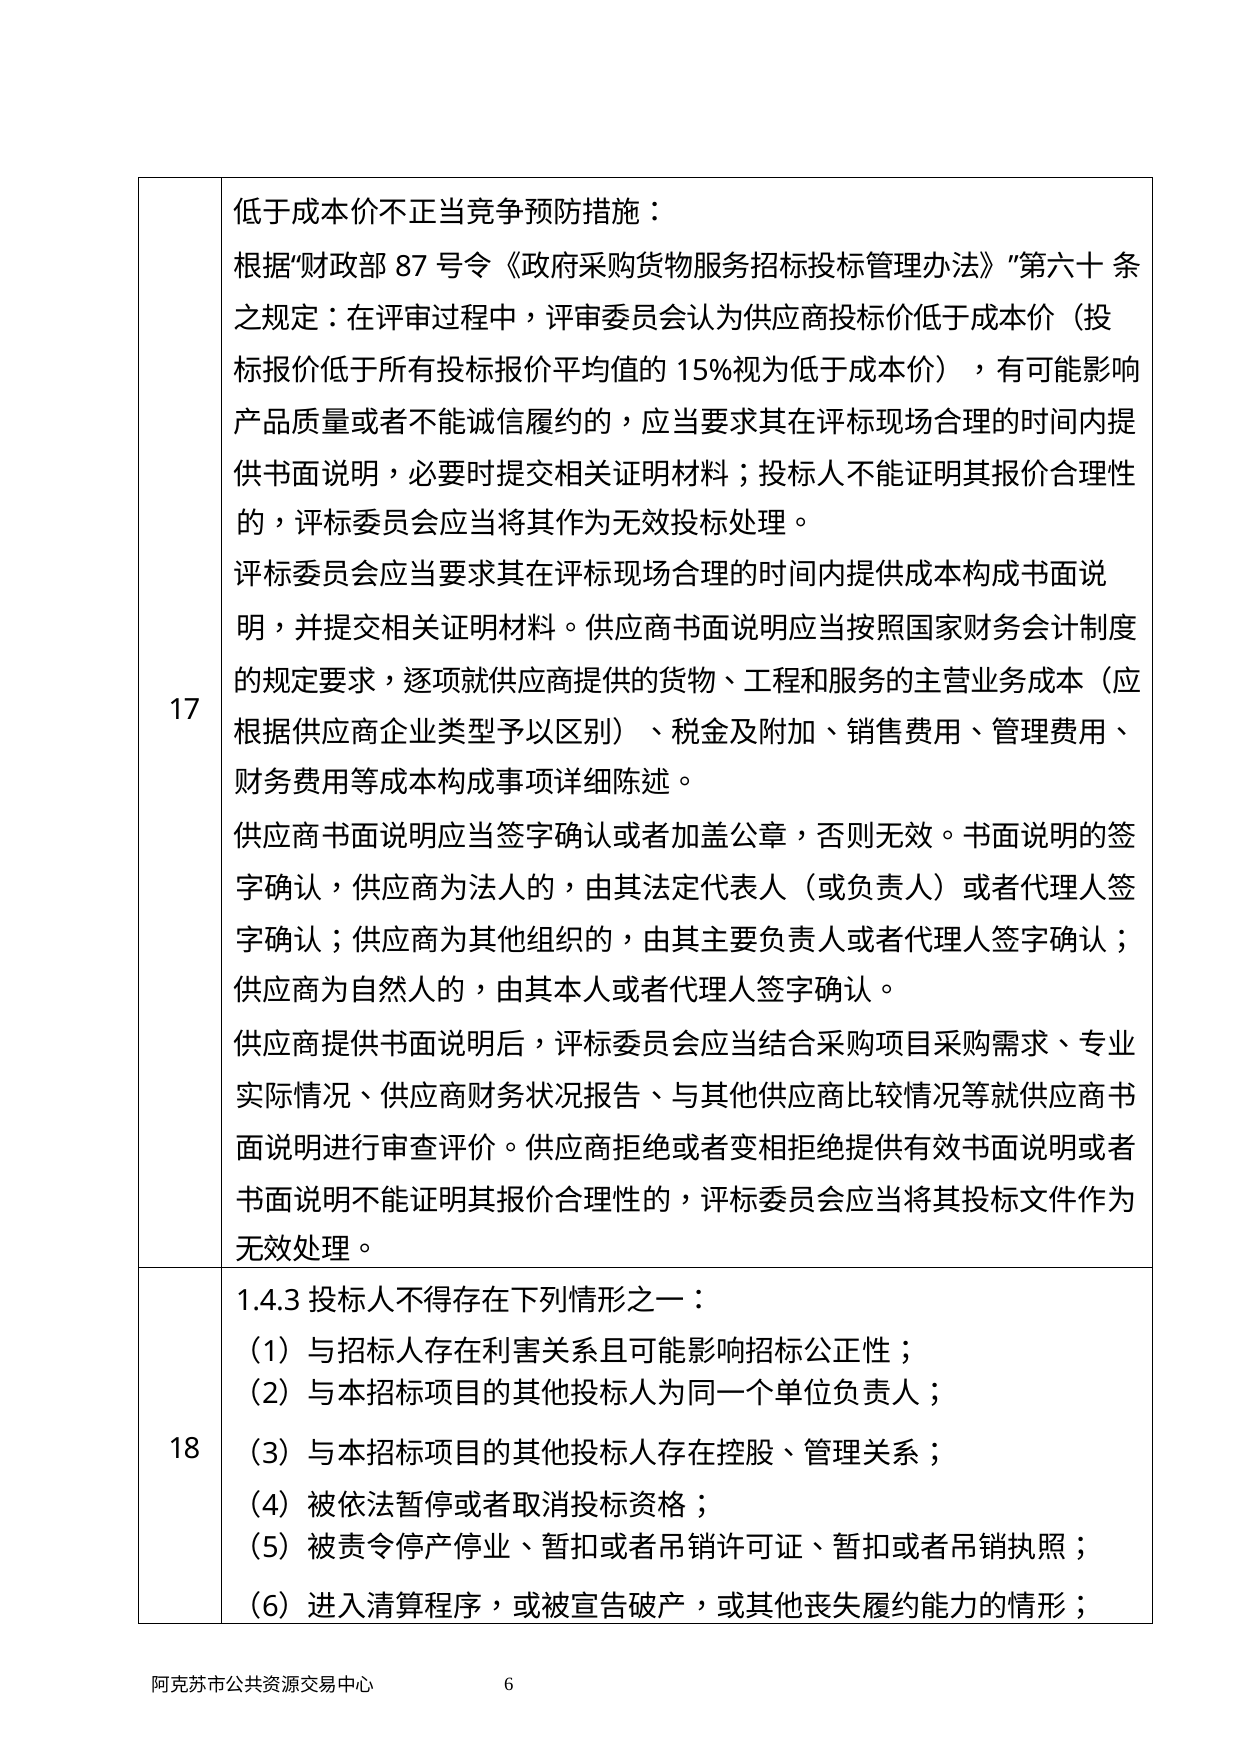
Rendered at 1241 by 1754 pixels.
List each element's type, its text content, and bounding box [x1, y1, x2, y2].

table_header 17 [139, 178, 221, 1266]
table_cell 18 [139, 1268, 221, 1623]
table_cell 1.4.3 投标人不得存在下列情形之一： （1）与招标人存在利害关系且可能影响招标公正性； （2）与本招标项目的其他投标人为同一个单位负责人； （3）与本招标项目的其他投标人存在控股、管理关系； （4）被依法暂停或者取消投标资格； （5）被责令停产停业、暂扣或者吊销许可证、暂扣或者吊销执照； （6）进入清算程序，或被宣告破产，或其他丧失履约能力的情形； [222, 1268, 1152, 1623]
text 阿克苏市公共资源交易中心 6 [151, 1673, 1153, 1696]
table_header 低于成本价不正当竞争预防措施： 根据“财政部 87 号令《政府采购货物服务招标投标管理办法》”第六十 条之规定：在评审过程中，评审委员会认为供应商投标价低于成本价（投 标报价低于所有投标报价平均值的 15%视为低于成本价），有可能影响 产品质量或者不能诚信履约的，应当要求其在评标现场合理的时间内提 供书面说明，必要时提交相关证明材料；投标人不能证明其报价合理性 的，评标委员会应当将其作为无效投标处理。 评标委员会应当要求其在评标现场合理的时间内提供成本构成书面说 明，并提交相关证明材料。供应商书面说明应当按照国家财务会计制度 的规定要求，逐项就供应商提供的货物、工程和服务的主营业务成本（应 根据供应商企业类型予以区别）、税金及附加、销售费用、管理费用、 财务费用等成本构成事项详细陈述。 供应商书面说明应当签字确认或者加盖公章，否则无效。书面说明的签 字确认，供应商为法人的，由其法定代表人（或负责人）或者代理人签 字确认；供应商为其他组织的，由其主要负责人或者代理人签字确认； 供应商为自然人的，由其本人或者代理人签字确认。 供应商提供书面说明后，评标委员会应当结合采购项目采购需求、专业 实际情况、供应商财务状况报告、与其他供应商比较情况等就供应商书 面说明进行审查评价。供应商拒绝或者变相拒绝提供有效书面说明或者 书面说明不能证明其报价合理性的，评标委员会应当将其投标文件作为 无效处理。 [222, 178, 1152, 1266]
